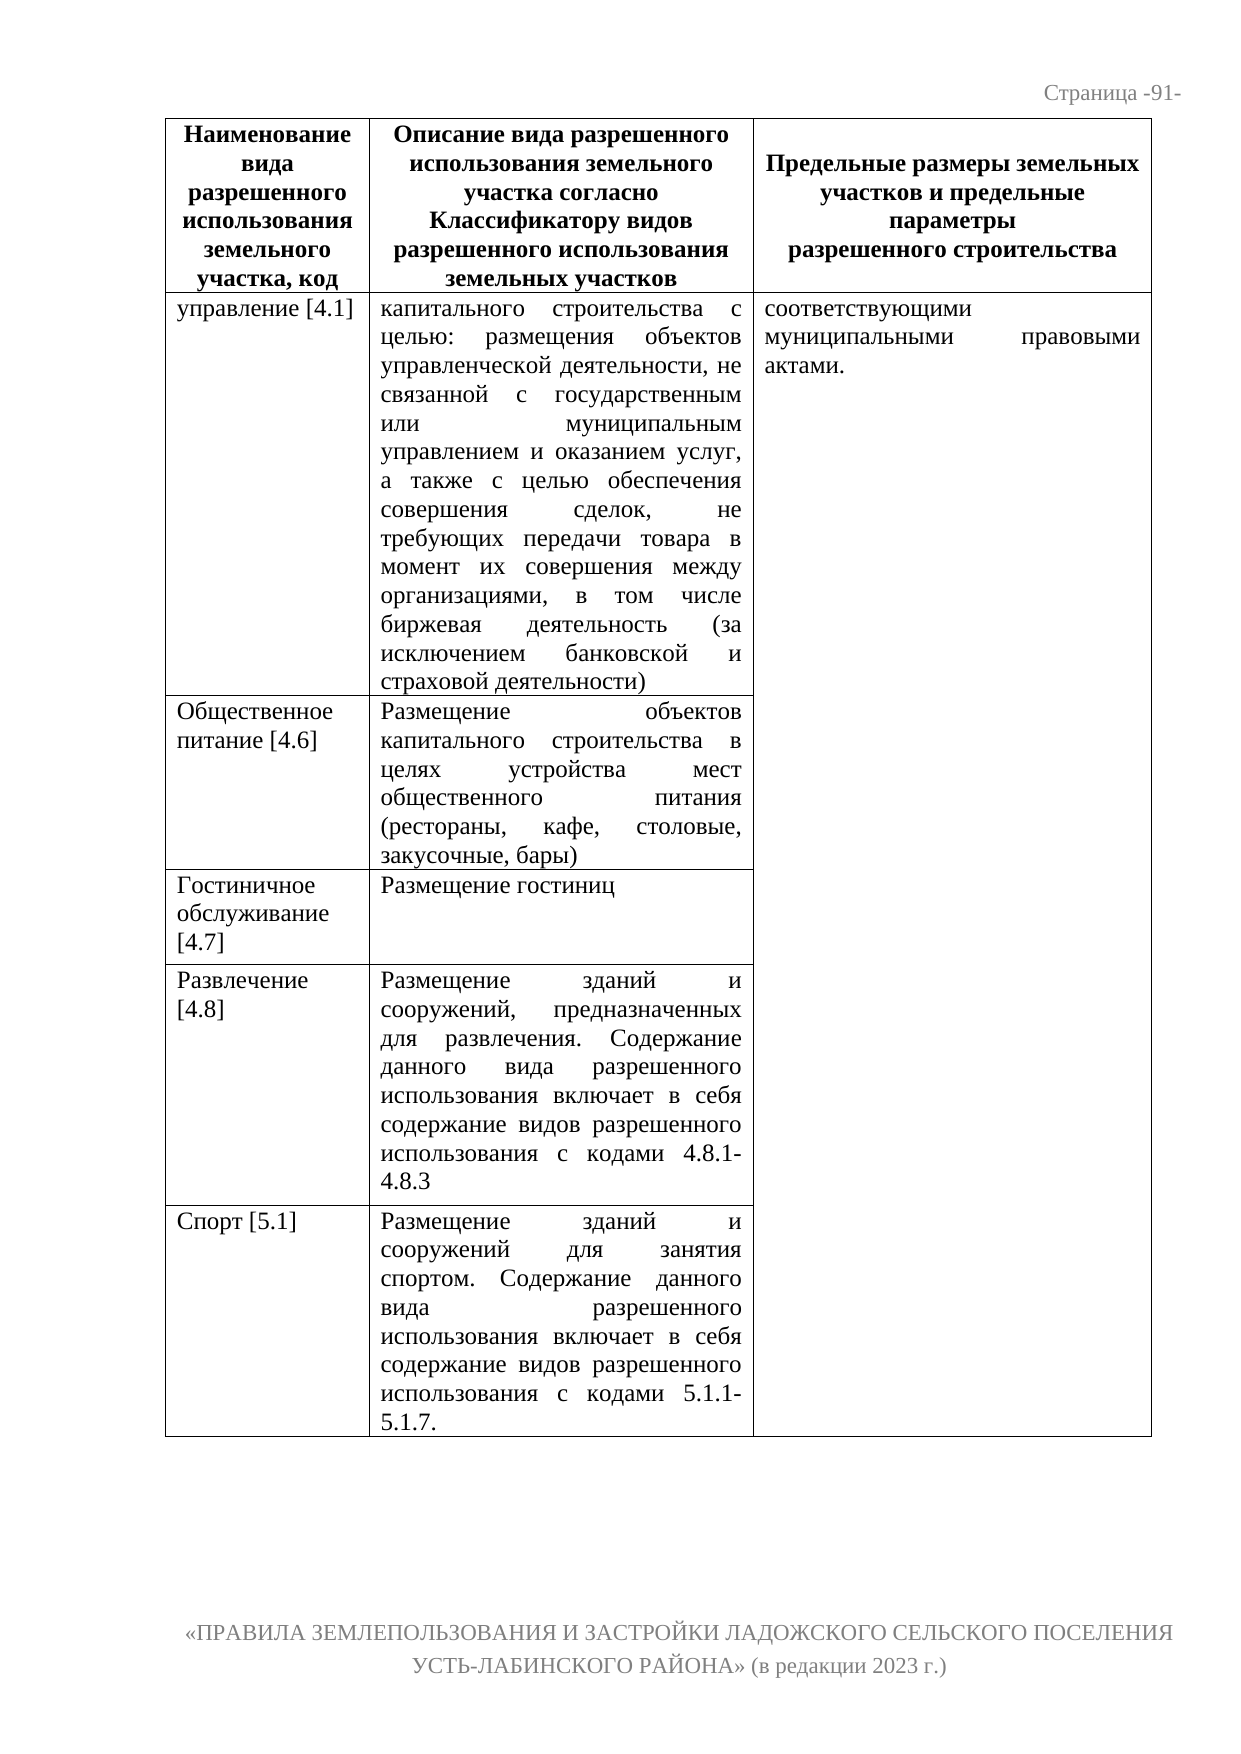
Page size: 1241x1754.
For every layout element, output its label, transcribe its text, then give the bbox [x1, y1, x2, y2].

table_header Предельные размеры земельных участков и предельные параметры разрешенного строительства [754, 119, 1151, 292]
table_cell Размещение зданий и сооружений, предназначенных для развлечения. Содержание данного вида разрешенного использования включает в себя содержание видов разрешенного использования с кодами 4.8.1-4.8.3 [370, 965, 753, 1205]
table_header Наименование вида разрешенного использования земельного участка, код [166, 119, 369, 292]
table_cell Размещение зданий и сооружений для занятия спортом. Содержание данного вида разрешенного использования включает в себя содержание видов разрешенного использования с кодами 5.1.1-5.1.7. [370, 1206, 753, 1436]
table_cell Спорт [5.1] [166, 1206, 369, 1436]
table_header Описание вида разрешенного использования земельного участка согласно Классификатору видов разрешенного использования земельных участков [370, 119, 753, 292]
table_cell Деловое управление [4.1] [166, 293, 369, 695]
table_cell Общественное питание [4.6] [166, 696, 369, 869]
table_cell Размещение гостиниц [370, 870, 753, 964]
table_cell Гостиничное обслуживание [4.7] [166, 870, 369, 964]
table_cell Размещение объектов капитального строительства в целях устройства мест общественного питания (рестораны, кафе, столовые, закусочные, бары) [370, 696, 753, 869]
table_cell Развлечение [4.8] [166, 965, 369, 1205]
